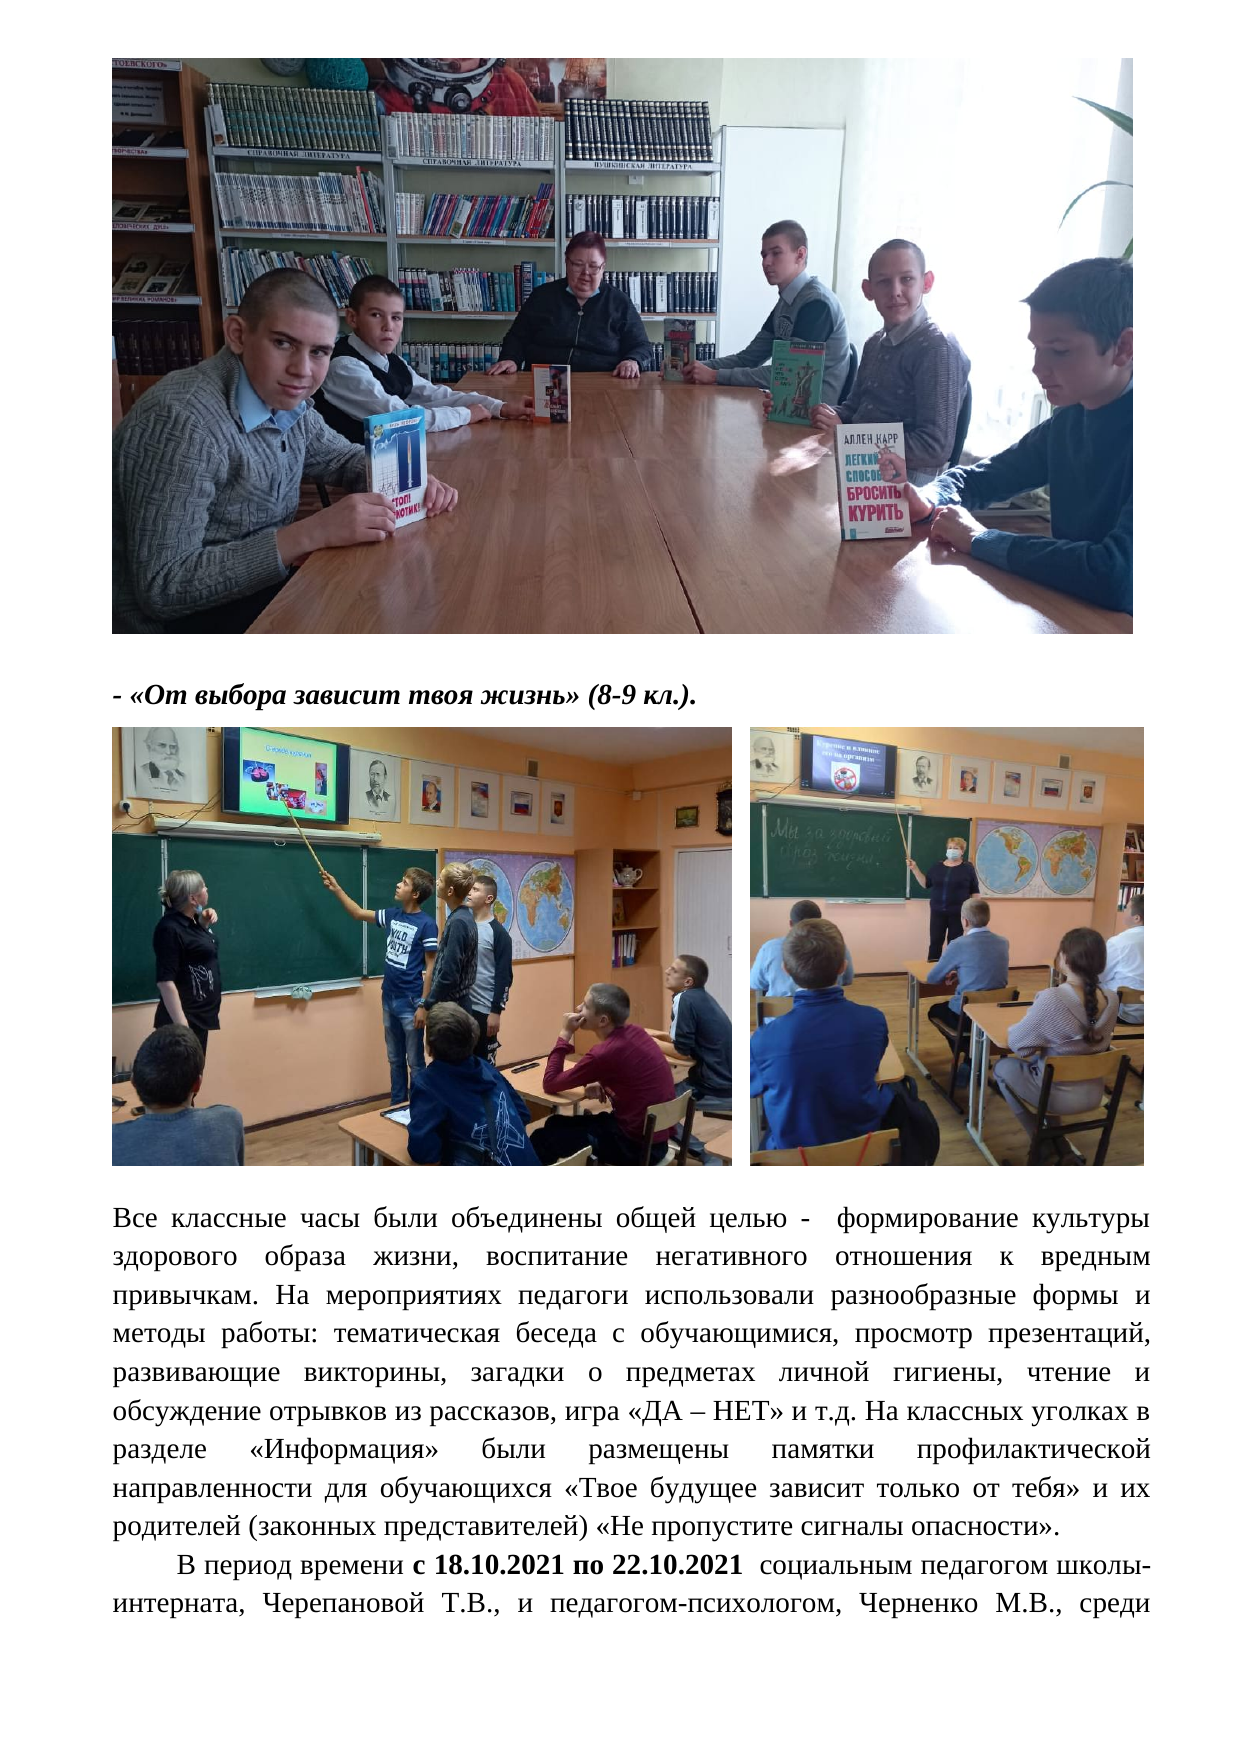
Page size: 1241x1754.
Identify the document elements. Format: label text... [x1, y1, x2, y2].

picture [750, 727, 1144, 1166]
picture [112, 727, 732, 1166]
text - «От выбора зависит твоя жизнь» (8-9 кл.). [112, 677, 1152, 710]
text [112, 1547, 1152, 1619]
picture [112, 58, 1133, 634]
